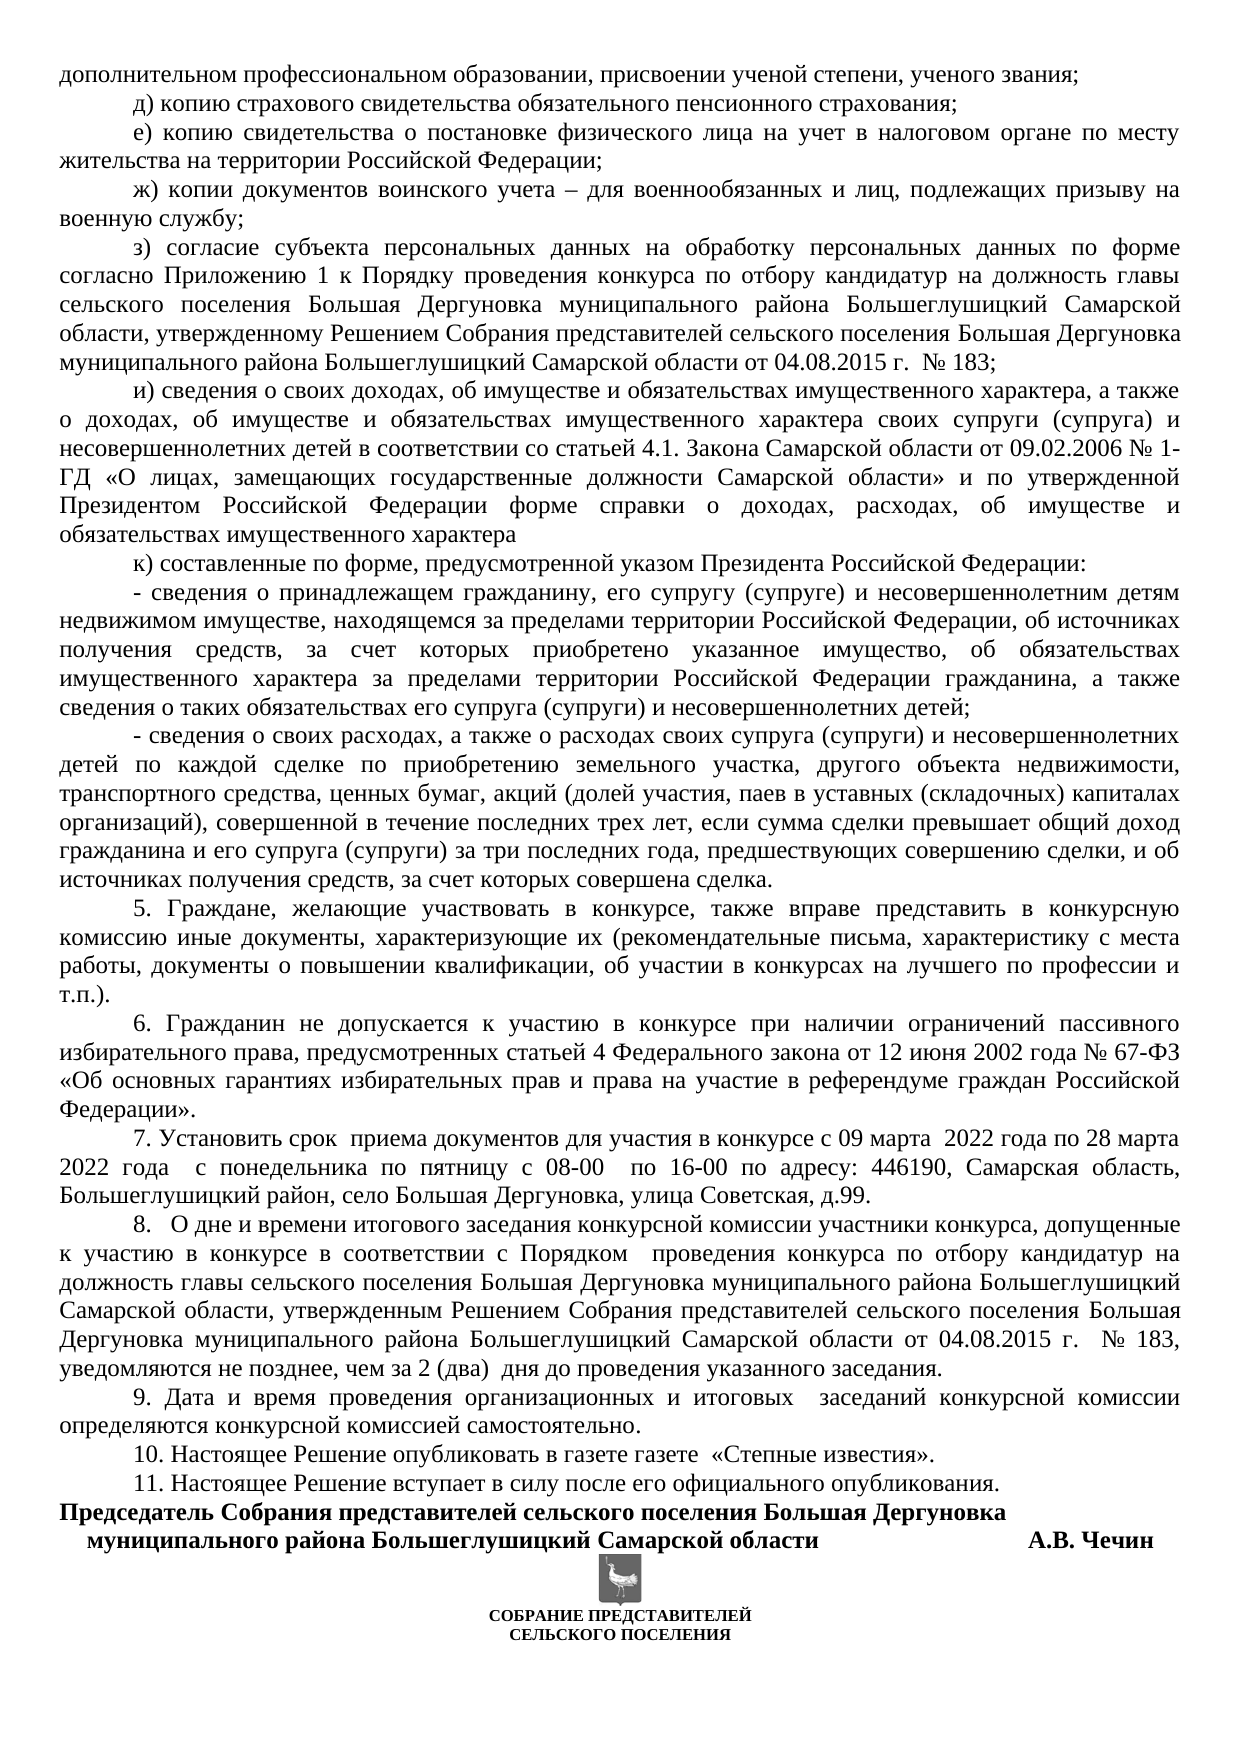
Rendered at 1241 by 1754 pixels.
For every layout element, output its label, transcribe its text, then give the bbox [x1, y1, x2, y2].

text е) копию свидетельства о постановке физического лица на учет в налоговом органе по месту жительства на территории Российской Федерации; [59, 117, 1181, 174]
text - сведения о принадлежащем гражданину, его супругу (супруге) и несовершеннолетним детям недвижимом имуществе, находящемся за пределами территории Российской Федерации, об источниках получения средств, за счет которых приобретено указанное имущество, об обязательствах имущественного характера за пределами территории Российской Федерации гражданина, а также сведения о таких обязательствах его супруга (супруги) и несовершеннолетних детей; [59, 577, 1181, 720]
text 8. О дне и времени итогового заседания конкурсной комиссии участники конкурса, допущенные к участию в конкурсе в соответствии с Порядком проведения конкурса по отбору кандидатур на должность главы сельского поселения Большая Дергуновка муниципального района Большеглушицкий Самарской области, утвержденным Решением Собрания представителей сельского поселения Большая Дергуновка муниципального района Большеглушицкий Самарской области от 04.08.2015 г. № 183, уведомляются не позднее, чем за 2 (два) дня до проведения указанного заседания. [59, 1209, 1181, 1382]
text д) копию страхового свидетельства обязательного пенсионного страхования; [59, 88, 1181, 117]
text 6. Гражданин не допускается к участию в конкурсе при наличии ограничений пассивного избирательного права, предусмотренных статьей 4 Федерального закона от 12 июня 2002 года № 67-ФЗ «Об основных гарантиях избирательных прав и права на участие в референдуме граждан Российской Федерации». [59, 1008, 1181, 1123]
text муниципального района Большеглушицкий Самарской области А.В. Чечин [59, 1525, 1181, 1606]
text - сведения о своих расходах, а также о расходах своих супруга (супруги) и несовершеннолетних детей по каждой сделке по приобретению земельного участка, другого объекта недвижимости, транспортного средства, ценных бумаг, акций (долей участия, паев в уставных (складочных) капиталах организаций), совершенной в течение последних трех лет, если сумма сделки превышает общий доход гражданина и его супруга (супруги) за три последних года, предшествующих совершению сделки, и об источниках получения средств, за счет которых совершена сделка. [59, 720, 1181, 893]
text 5. Граждане, желающие участвовать в конкурсе, также вправе представить в конкурсную комиссию иные документы, характеризующие их (рекомендательные письма, характеристику с места работы, документы о повышении квалификации, об участии в конкурсах на лучшего по профессии и т.п.). [59, 893, 1181, 1008]
text к) составленные по форме, предусмотренной указом Президента Российской Федерации: [59, 548, 1181, 577]
text и) сведения о своих доходах, об имуществе и обязательствах имущественного характера, а также о доходах, об имуществе и обязательствах имущественного характера своих супруги (супруга) и несовершеннолетних детей в соответствии со статьей 4.1. Закона Самарской области от 09.02.2006 № 1-ГД «О лицах, замещающих государственные должности Самарской области» и по утвержденной Президентом Российской Федерации форме справки о доходах, расходах, об имуществе и обязательствах имущественного характера [59, 375, 1181, 548]
text Председатель Собрания представителей сельского поселения Большая Дергуновка [59, 1497, 1181, 1525]
text ж) копии документов воинского учета – для военнообязанных и лиц, подлежащих призыву на военную службу; [59, 174, 1181, 232]
text 7. Установить срок приема документов для участия в конкурсе с 09 марта 2022 года по 28 марта 2022 года с понедельника по пятницу с 08-00 по 16-00 по адресу: 446190, Самарская область, Большеглушицкий район, село Большая Дергуновка, улица Советская, д.99. [59, 1123, 1181, 1209]
text СОБРАНИЕ ПРЕДСТАВИТЕЛЕЙ [59, 1606, 1181, 1625]
text 11. Настоящее Решение вступает в силу после его официального опубликования. [59, 1468, 1181, 1497]
text 10. Настоящее Решение опубликовать в газете газете «Степные известия». [59, 1439, 1181, 1468]
text з) согласие субъекта персональных данных на обработку персональных данных по форме согласно Приложению 1 к Порядку проведения конкурса по отбору кандидатур на должность главы сельского поселения Большая Дергуновка муниципального района Большеглушицкий Самарской области, утвержденному Решением Собрания представителей сельского поселения Большая Дергуновка муниципального района Большеглушицкий Самарской области от 04.08.2015 г. № 183; [59, 232, 1181, 375]
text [59, 59, 1181, 88]
text 9. Дата и время проведения организационных и итоговых заседаний конкурсной комиссии определяются конкурсной комиссией самостоятельно. [59, 1382, 1181, 1439]
text СЕЛЬСКОГО ПОСЕЛЕНИЯ [59, 1625, 1181, 1644]
picture [598, 1554, 642, 1606]
